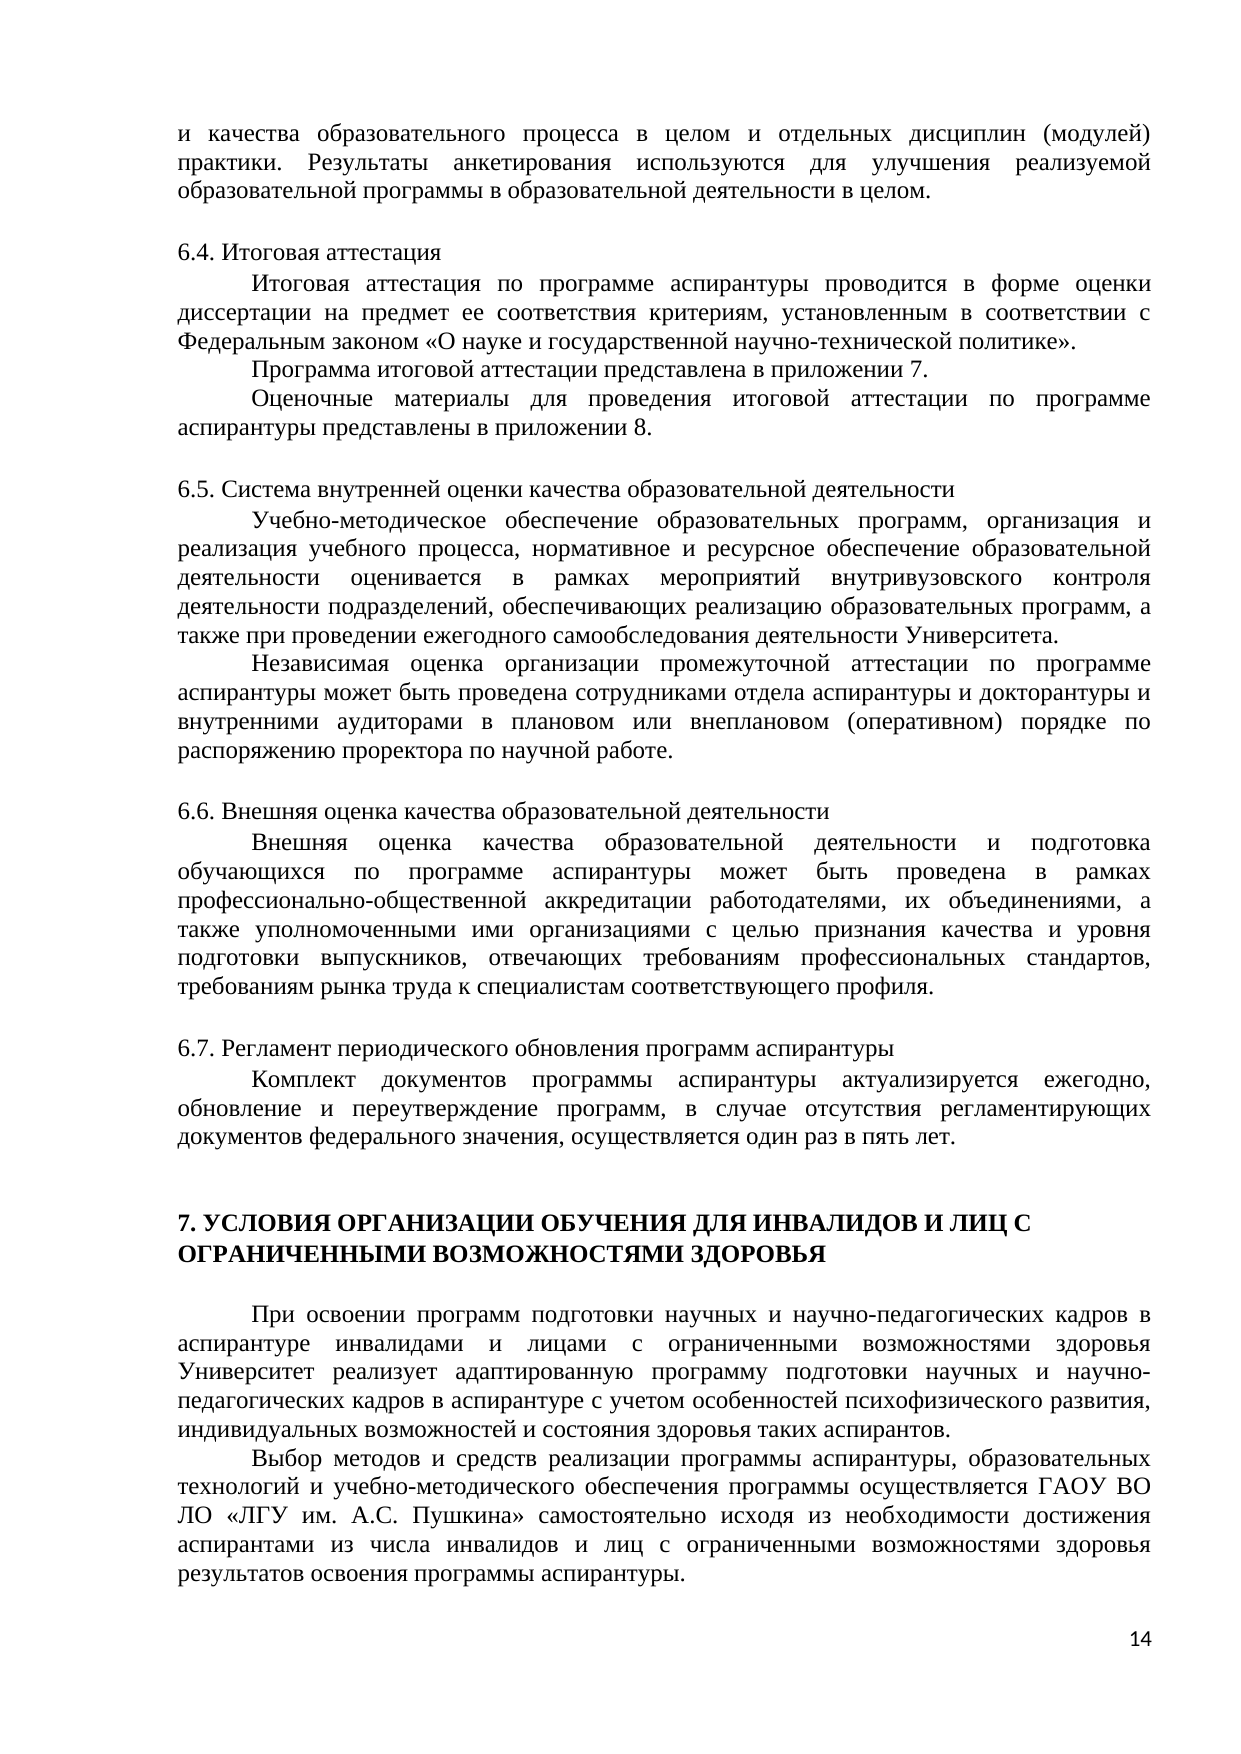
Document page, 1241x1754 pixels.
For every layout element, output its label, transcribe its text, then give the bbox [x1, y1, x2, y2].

subtitle 6.6. Внешняя оценка качества образовательной деятельности [177, 796, 1152, 825]
text Оценочные материалы для проведения итоговой аттестации по программе аспирантуры представлены в приложении 8. [177, 383, 1152, 441]
text Выбор методов и средств реализации программы аспирантуры, образовательных технологий и учебно-методического обеспечения программы осуществляется ГАОУ ВО ЛО «ЛГУ им. А.С. Пушкина» самостоятельно исходя из необходимости достижения аспирантами из числа инвалидов и лиц с ограниченными возможностями здоровья результатов освоения программы аспирантуры. [177, 1443, 1152, 1586]
text Независимая оценка организации промежуточной аттестации по программе аспирантуры может быть проведена сотрудниками отдела аспирантуры и докторантуры и внутренними аудиторами в плановом или внеплановом (оперативном) порядке по распоряжению проректора по научной работе. [177, 648, 1152, 763]
text Итоговая аттестация по программе аспирантуры проводится в форме оценки диссертации на предмет ее соответствия критериям, установленным в соответствии с Федеральным законом «О науке и государственной научно-технической политике». [177, 268, 1152, 354]
text Комплект документов программы аспирантуры актуализируется ежегодно, обновление и переутверждение программ, в случае отсутствия регламентирующих документов федерального значения, осуществляется один раз в пять лет. [177, 1064, 1152, 1150]
text Внешняя оценка качества образовательной деятельности и подготовка обучающихся по программе аспирантуры может быть проведена в рамках профессионально-общественной аккредитации работодателями, их объединениями, а также уполномоченными ими организациями с целью признания качества и уровня подготовки выпускников, отвечающих требованиям профессиональных стандартов, требованиям рынка труда к специалистам соответствующего профиля. [177, 827, 1152, 1000]
text При освоении программ подготовки научных и научно-педагогических кадров в аспирантуре инвалидами и лицами с ограниченными возможностями здоровья Университет реализует адаптированную программу подготовки научных и научно-педагогических кадров в аспирантуре с учетом особенностей психофизического развития, индивидуальных возможностей и состояния здоровья таких аспирантов. [177, 1299, 1152, 1443]
text Учебно-методическое обеспечение образовательных программ, организация и реализация учебного процесса, нормативное и ресурсное обеспечение образовательной деятельности оценивается в рамках мероприятий внутривузовского контроля деятельности подразделений, обеспечивающих реализацию образовательных программ, а также при проведении ежегодного самообследования деятельности Университета. [177, 505, 1152, 648]
subtitle 7. УСЛОВИЯ ОРГАНИЗАЦИИ ОБУЧЕНИЯ ДЛЯ ИНВАЛИДОВ И ЛИЦ С ОГРАНИЧЕННЫМИ ВОЗМОЖНОСТЯМИ ЗДОРОВЬЯ [177, 1208, 1152, 1268]
subtitle 6.5. Система внутренней оценки качества образовательной деятельности [177, 474, 1152, 502]
subtitle 6.4. Итоговая аттестация [177, 237, 1152, 266]
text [177, 118, 1152, 204]
subtitle 6.7. Регламент периодического обновления программ аспирантуры [177, 1033, 1152, 1062]
text Программа итоговой аттестации представлена в приложении 7. [177, 354, 1152, 383]
